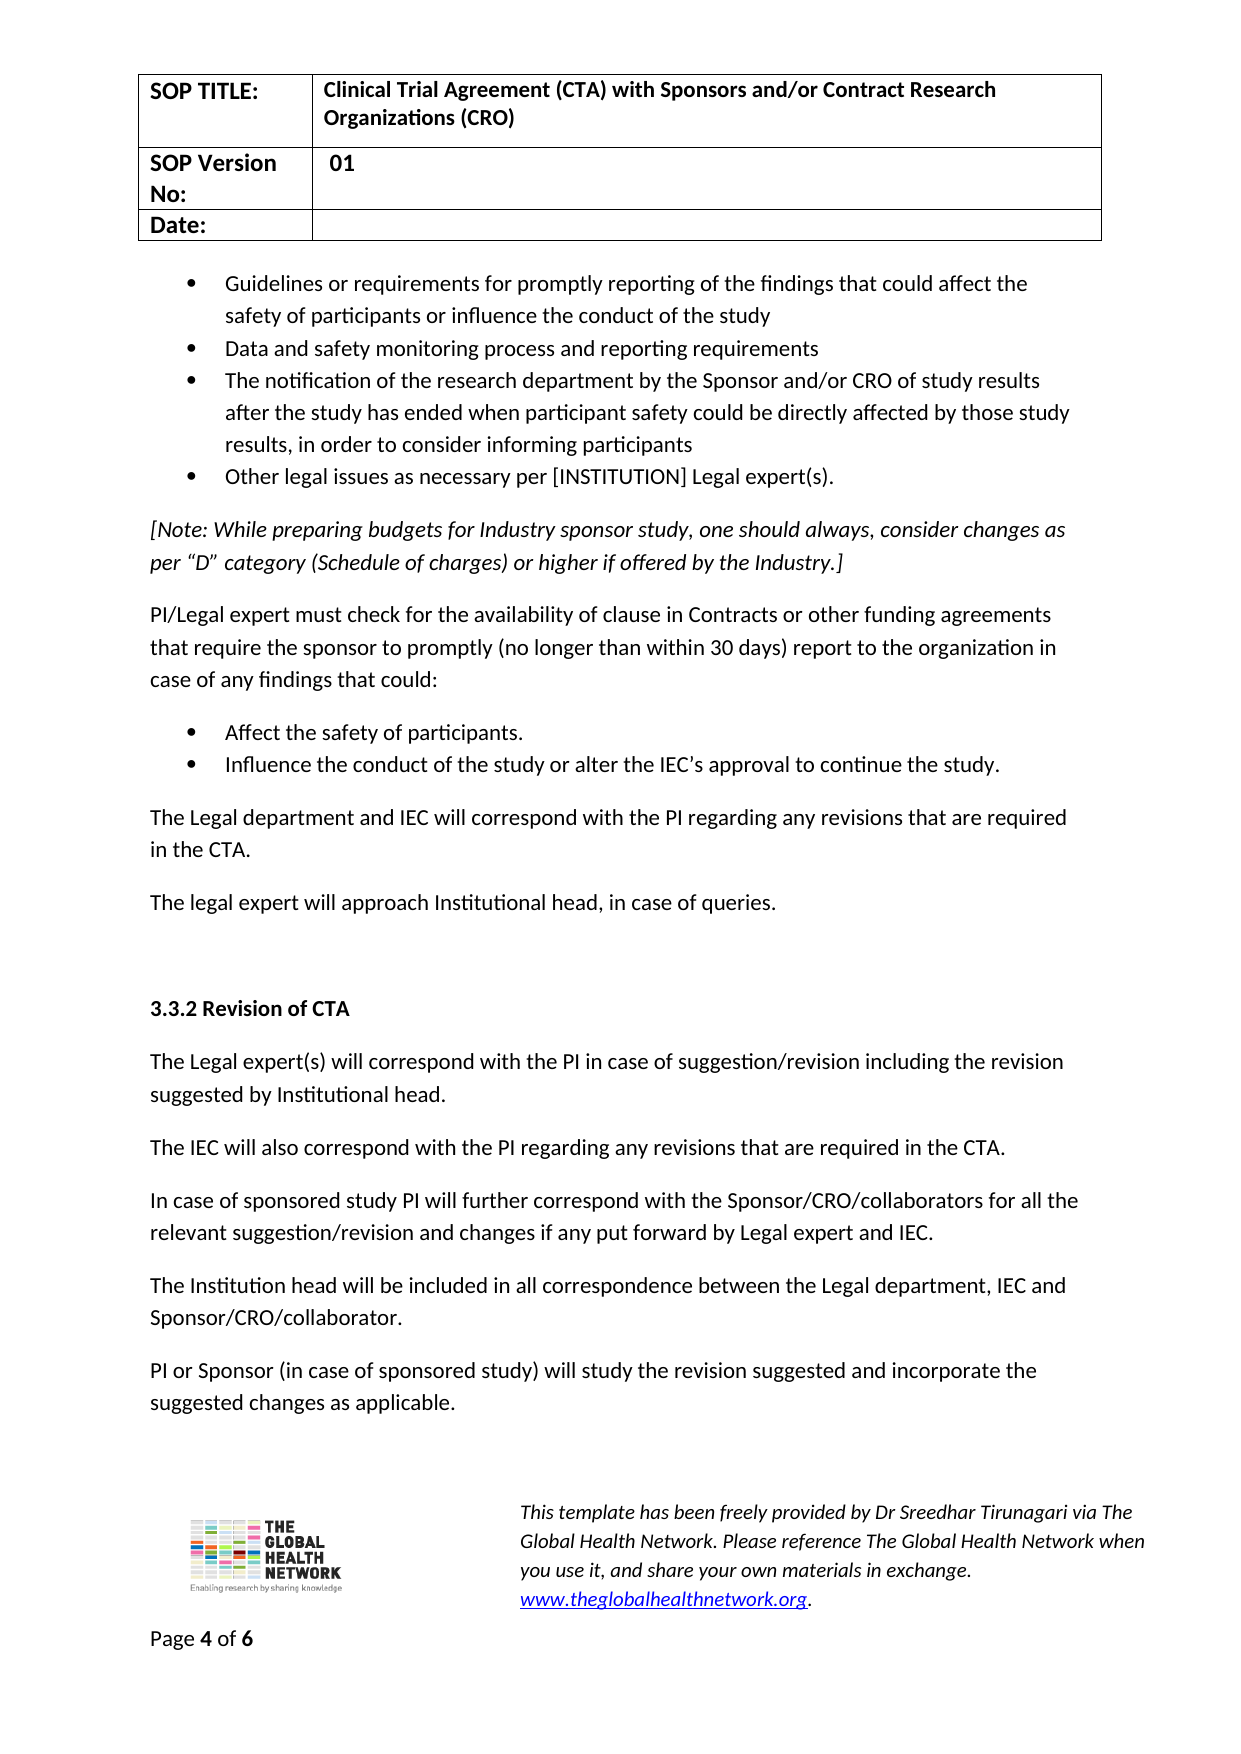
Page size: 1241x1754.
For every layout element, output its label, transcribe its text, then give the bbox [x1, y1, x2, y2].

text The Institution head will be included in all correspondence between the Legal department, IEC and Sponsor/CRO/collaborator. [150, 1271, 1090, 1331]
text In case of sponsored study PI will further correspond with the Sponsor/CRO/collaborators for all the relevant suggestion/revision and changes if any put forward by Legal expert and IEC. [150, 1186, 1090, 1246]
text The Legal expert(s) will correspond with the PI in case of suggestion/revision including the revision suggested by Institutional head. [150, 1047, 1090, 1108]
list Other legal issues as necessary per [INSTITUTION] Legal expert(s). [187, 462, 1090, 490]
text PI or Sponsor (in case of sponsored study) will study the revision suggested and incorporate the suggested changes as applicable. [150, 1356, 1090, 1416]
text 3.3.2 Revision of CTA [150, 994, 1090, 1022]
text The legal expert will approach Institutional head, in case of queries. [150, 888, 1090, 916]
picture [150, 1487, 381, 1625]
list Influence the conduct of the study or alter the IEC’s approval to continue the study. [187, 750, 1090, 778]
list Data and safety monitoring process and reporting requirements [187, 334, 1090, 362]
text The Legal department and IEC will correspond with the PI regarding any revisions that are required in the CTA. [150, 803, 1090, 863]
list Guidelines or requirements for promptly reporting of the findings that could affect the safety of participants or influence the conduct of the study [187, 269, 1090, 329]
text [Note: While preparing budgets for Industry sponsor study, one should always, consider changes as per “D” category (Schedule of charges) or higher if offered by the Industry.] [150, 515, 1090, 576]
list The notification of the research department by the Sponsor and/or CRO of study results after the study has ended when participant safety could be directly affected by those study results, in order to consider informing participants [187, 366, 1090, 458]
list Affect the safety of participants. [187, 718, 1090, 746]
text The IEC will also correspond with the PI regarding any revisions that are required in the CTA. [150, 1133, 1090, 1161]
text PI/Legal expert must check for the availability of clause in Contracts or other funding agreements that require the sponsor to promptly (no longer than within 30 days) report to the organization in case of any findings that could: [150, 601, 1090, 693]
